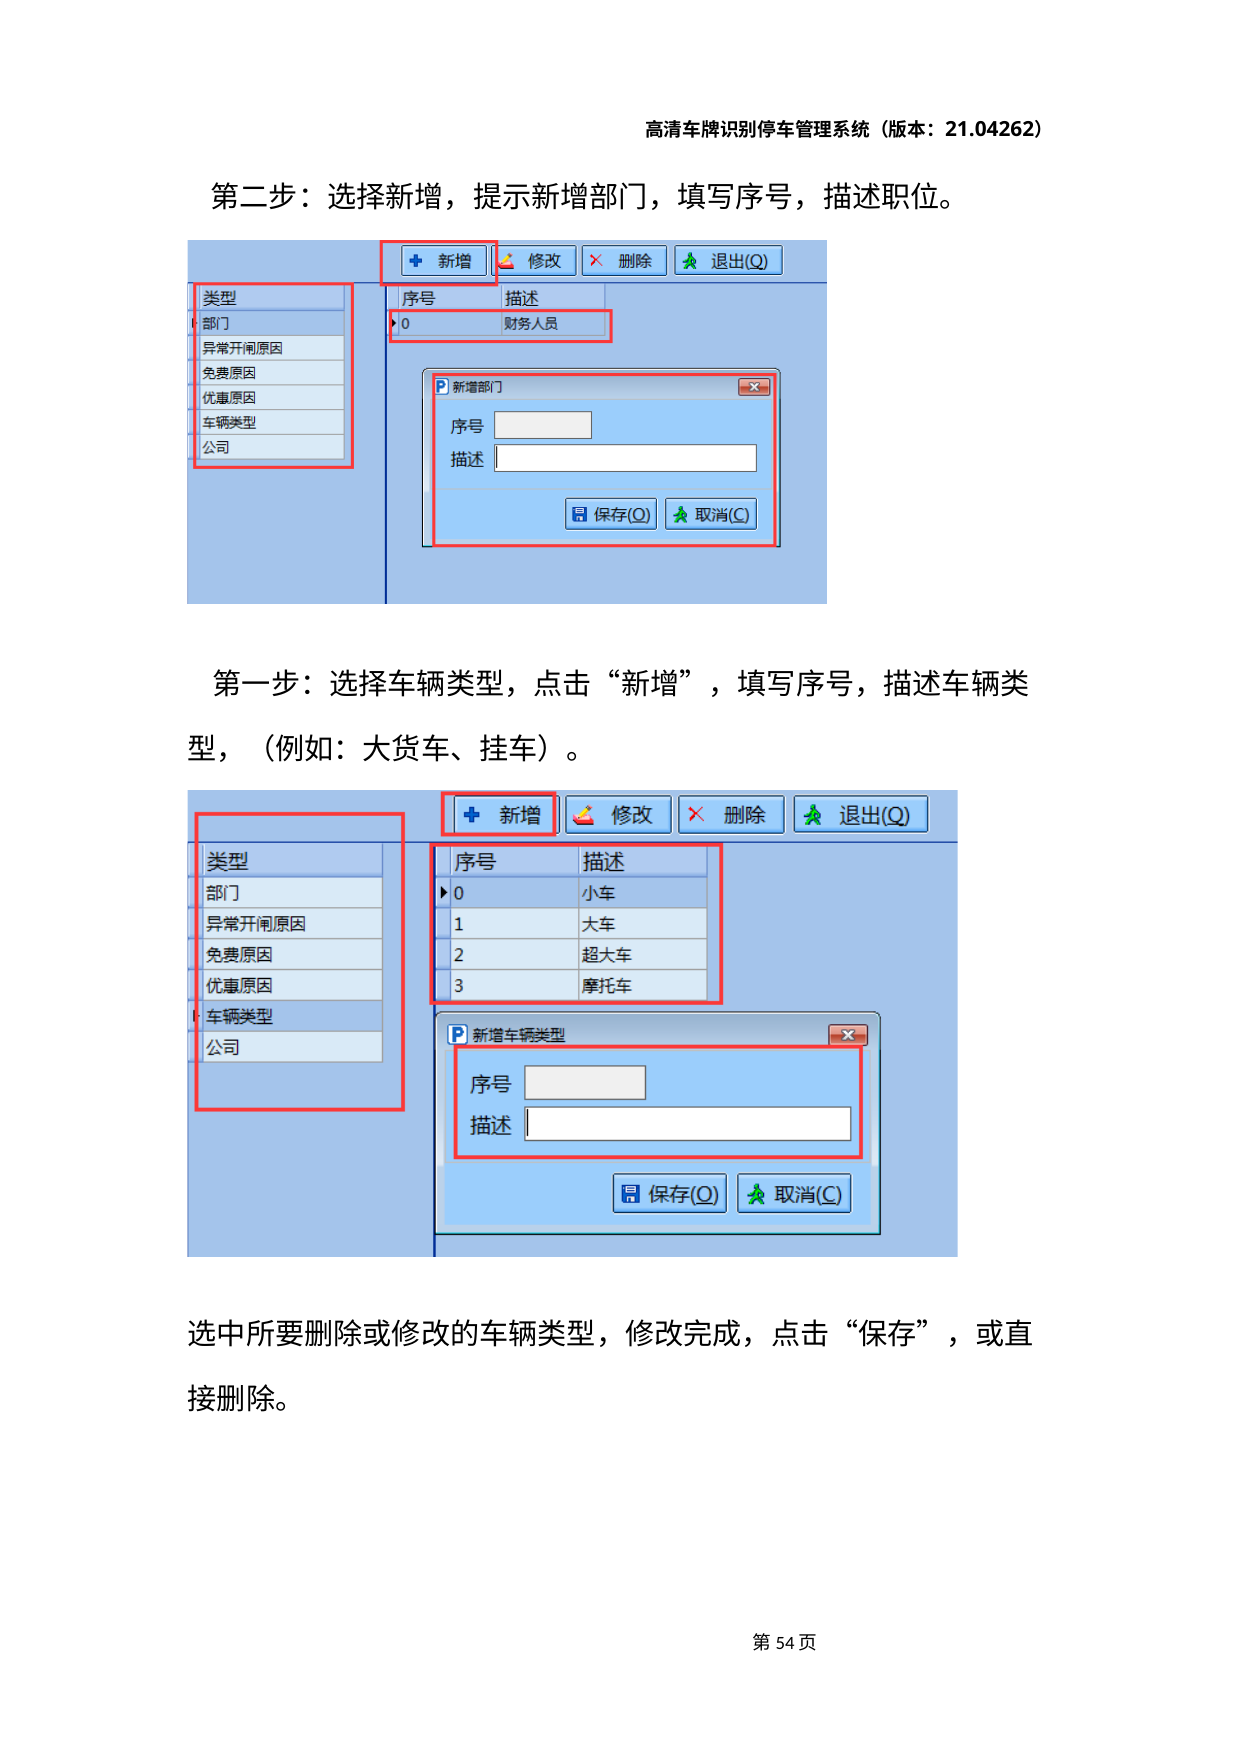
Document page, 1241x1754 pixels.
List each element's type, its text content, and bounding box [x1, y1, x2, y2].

picture [187, 790, 958, 1257]
picture [187, 240, 827, 604]
list 第二步：选择新增，提示新增部门，填写序号，描述职位。 [187, 162, 1053, 227]
list 选中所要删除或修改的车辆类型，修改完成，点击“保存”，或直接删除。 [187, 1299, 1053, 1429]
list 第一步：选择车辆类型，点击“新增”，填写序号，描述车辆类型，（例如：大货车、挂车）。 [187, 649, 1053, 779]
